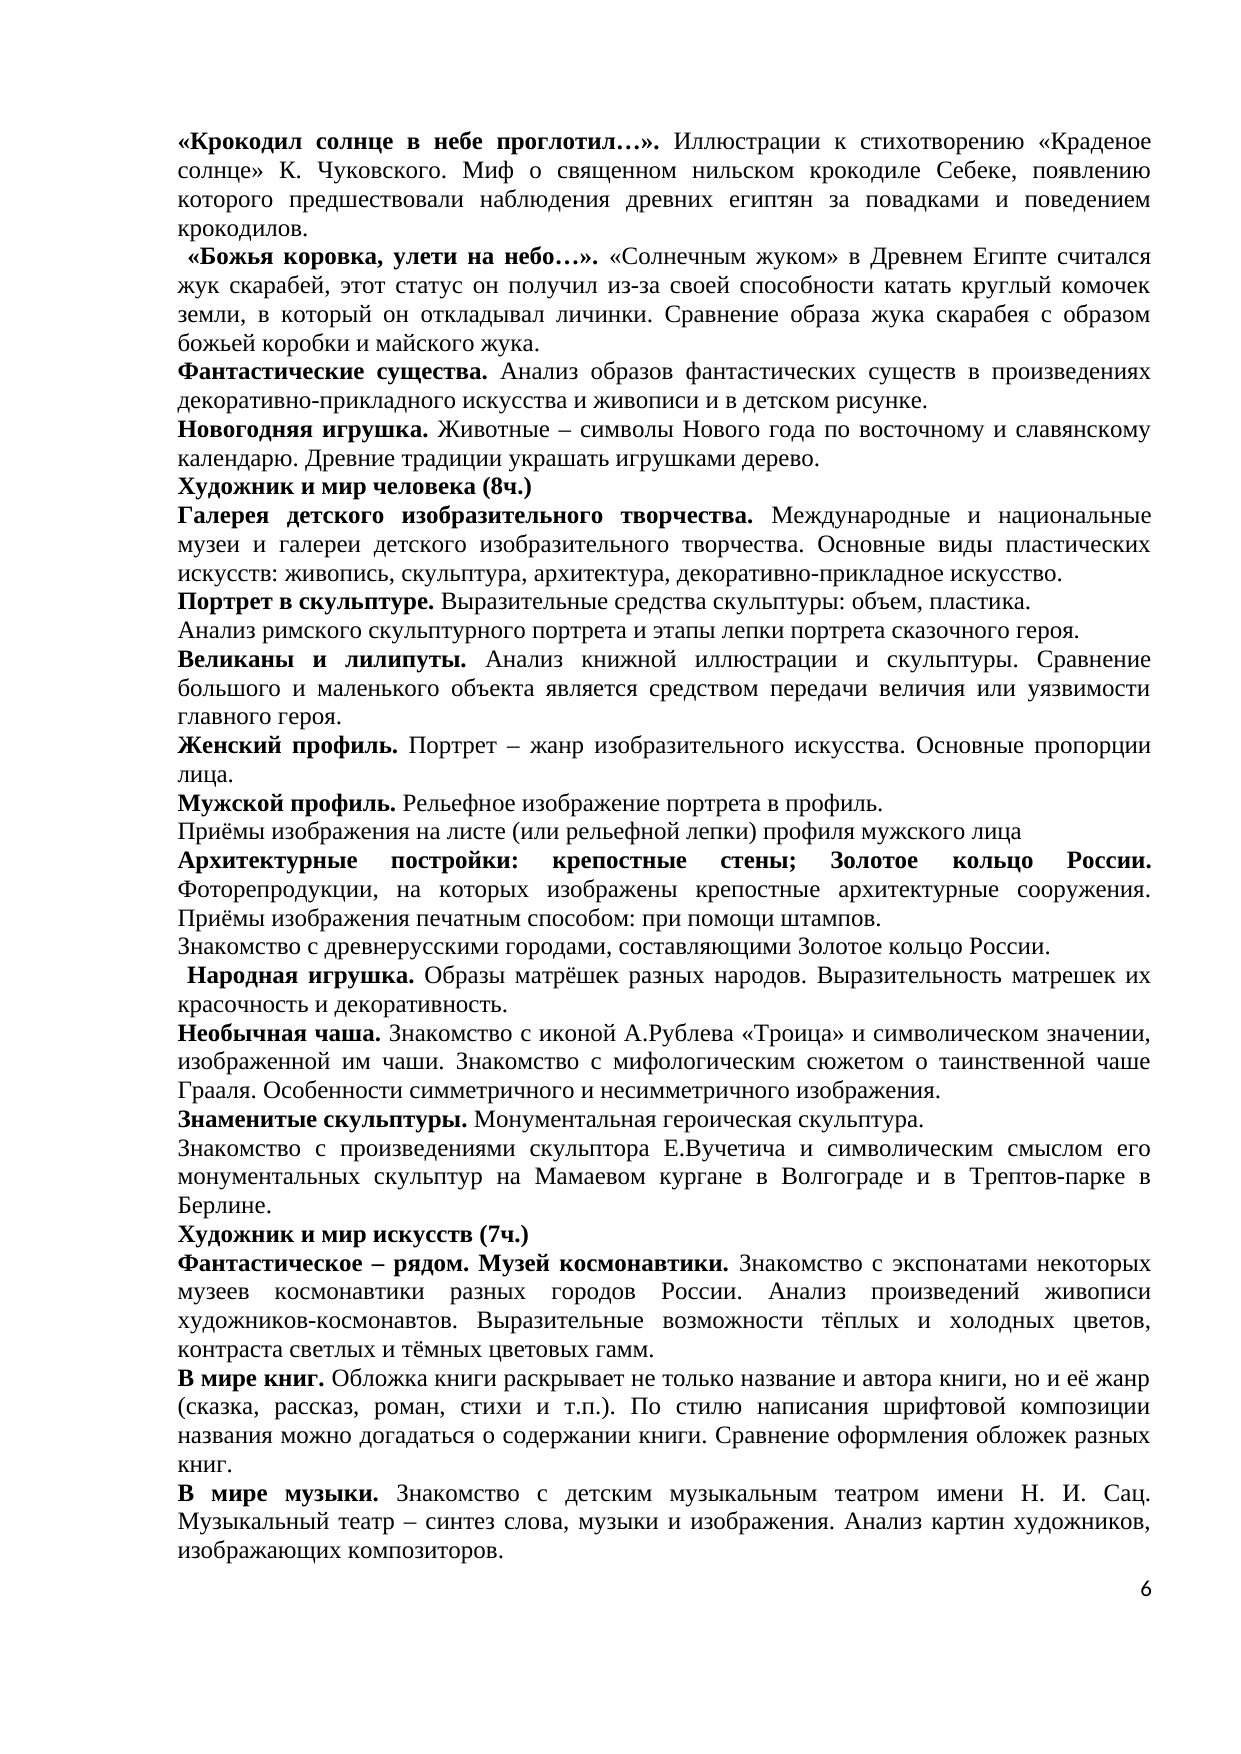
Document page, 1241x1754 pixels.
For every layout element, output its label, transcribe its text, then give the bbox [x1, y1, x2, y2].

text В мире музыки. Знакомство с детским музыкальным театром имени Н. И. Сац. Музыкальный театр – синтез слова, музыки и изображения. Анализ картин художников, изображающих композиторов. [177, 1478, 1152, 1564]
text Фантастическое – рядом. Музей космонавтики. Знакомство с экспонатами некоторых музеев космонавтики разных городов России. Анализ произведений живописи художников-космонавтов. Выразительные возможности тёплых и холодных цветов, контраста светлых и тёмных цветовых гамм. [177, 1248, 1152, 1363]
text Художник и мир искусств (7ч.) [177, 1219, 1152, 1248]
text Женский профиль. Портрет – жанр изобразительного искусства. Основные пропорции лица. [177, 730, 1152, 788]
text Новогодняя игрушка. Животные – символы Нового года по восточному и славянскому календарю. Древние традиции украшать игрушками дерево. [177, 414, 1152, 471]
text Художник и мир человека (8ч.) [177, 471, 1152, 500]
text «Божья коровка, улети на небо…». «Солнечным жуком» в Древнем Египте считался жук скарабей, этот статус он получил из-за своей способности катать круглый комочек земли, в который он откладывал личинки. Сравнение образа жука скарабея с образом божьей коробки и майского жука. [177, 241, 1152, 356]
text Великаны и лилипуты. Анализ книжной иллюстрации и скульптуры. Сравнение большого и маленького объекта является средством передачи величия или уязвимости главного героя. [177, 644, 1152, 730]
text Архитектурные постройки: крепостные стены; Золотое кольцо России. Фоторепродукции, на которых изображены крепостные архитектурные сооружения. Приёмы изображения печатным способом: при помощи штампов. [177, 845, 1152, 931]
text Галерея детского изобразительного творчества. Международные и национальные музеи и галереи детского изобразительного творчества. Основные виды пластических искусств: живопись, скульптура, архитектура, декоративно-прикладное искусство. [177, 500, 1152, 586]
text Знаменитые скульптуры. Монументальная героическая скульптура. [177, 1104, 1152, 1133]
text Знакомство с древнерусскими городами, составляющими Золотое кольцо России. [177, 931, 1152, 960]
text Анализ римского скульптурного портрета и этапы лепки портрета сказочного героя. [177, 615, 1152, 644]
text «Крокодил солнце в небе проглотил…». Иллюстрации к стихотворению «Краденое солнце» К. Чуковского. Миф о священном нильском крокодиле Себеке, появлению которого предшествовали наблюдения древних египтян за повадками и поведением крокодилов. [177, 126, 1152, 241]
text Приёмы изображения на листе (или рельефной лепки) профиля мужского лица [177, 816, 1152, 845]
text В мире книг. Обложка книги раскрывает не только название и автора книги, но и её жанр (сказка, рассказ, роман, стихи и т.п.). По стилю написания шрифтовой композиции названия можно догадаться о содержании книги. Сравнение оформления обложек разных книг. [177, 1363, 1152, 1478]
text Народная игрушка. Образы матрёшек разных народов. Выразительность матрешек их красочность и декоративность. [177, 960, 1152, 1018]
text Знакомство с произведениями скульптора Е.Вучетича и символическим смыслом его монументальных скульптур на Мамаевом кургане в Волгограде и в Трептов-парке в Берлине. [177, 1133, 1152, 1219]
text Необычная чаша. Знакомство с иконой А.Рублева «Троица» и символическом значении, изображенной им чаши. Знакомство с мифологическим сюжетом о таинственной чаше Грааля. Особенности симметричного и несимметричного изображения. [177, 1018, 1152, 1104]
text Портрет в скульптуре. Выразительные средства скульптуры: объем, пластика. [177, 586, 1152, 615]
text Мужской профиль. Рельефное изображение портрета в профиль. [177, 788, 1152, 816]
text Фантастические существа. Анализ образов фантастических существ в произведениях декоративно-прикладного искусства и живописи и в детском рисунке. [177, 356, 1152, 414]
